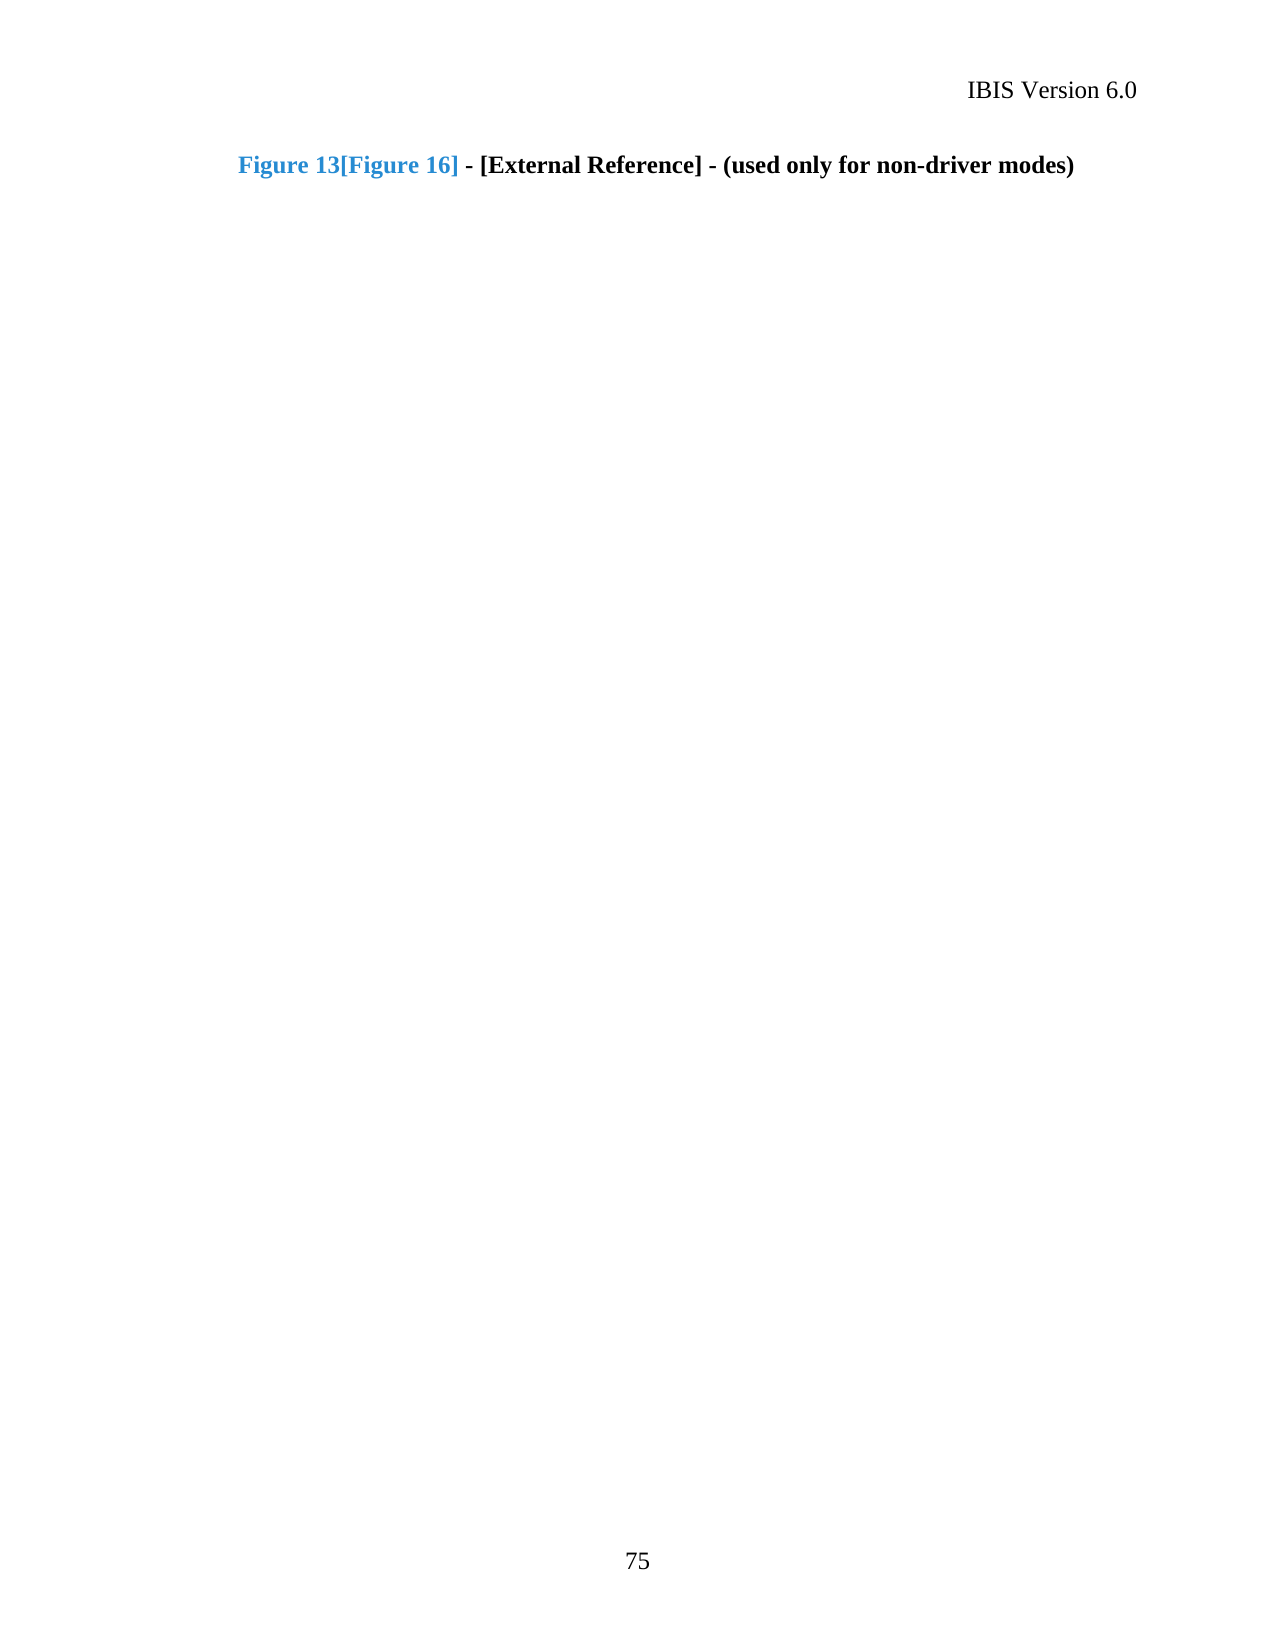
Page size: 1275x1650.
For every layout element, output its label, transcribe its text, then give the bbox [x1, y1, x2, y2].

text - [External Reference] - (used only for non-driver modes) [176, 150, 1137, 179]
